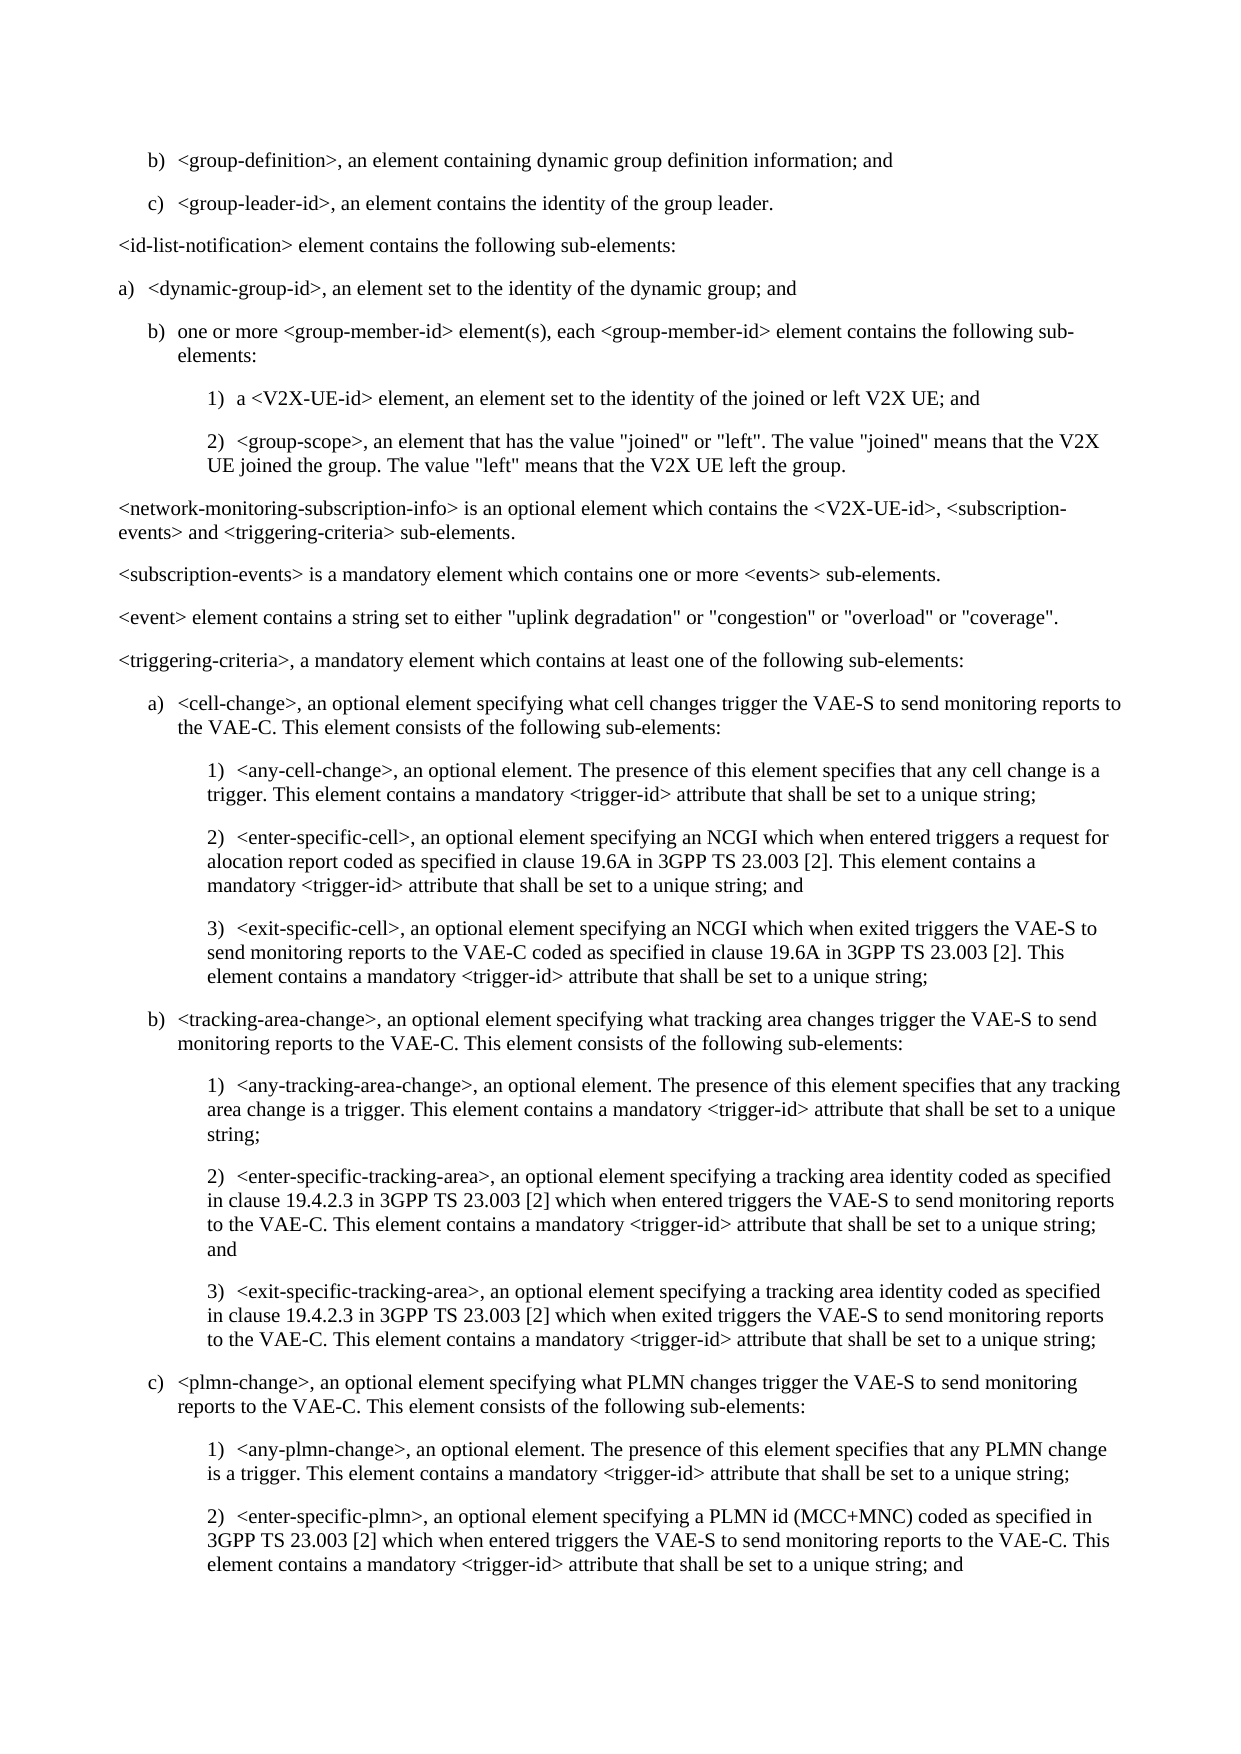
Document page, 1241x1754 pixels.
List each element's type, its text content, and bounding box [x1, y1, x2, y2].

text b) <tracking-area-change>, an optional element specifying what tracking area changes trigger the VAE-S to send monitoring reports to the VAE-C. This element consists of the following sub-elements: [148, 1006, 1122, 1054]
text 1) <any-cell-change>, an optional element. The presence of this element specifies that any cell change is a trigger. This element contains a mandatory <trigger-id> attribute that shall be set to a unique string; [207, 758, 1122, 806]
text c) <group-leader-id>, an element contains the identity of the group leader. [148, 191, 1122, 214]
text <triggering-criteria>, a mandatory element which contains at least one of the following sub-elements: [118, 648, 1122, 672]
text b) one or more <group-member-id> element(s), each <group-member-id> element contains the following sub-elements: [148, 319, 1122, 367]
text b) <group-definition>, an element containing dynamic group definition information; and [148, 148, 1122, 172]
text 3) <exit-specific-tracking-area>, an optional element specifying a tracking area identity coded as specified in clause 19.4.2.3 in 3GPP TS 23.003 [2] which when exited triggers the VAE-S to send monitoring reports to the VAE-C. This element contains a mandatory <trigger-id> attribute that shall be set to a unique string; [207, 1279, 1122, 1351]
text <id-list-notification> element contains the following sub-elements: [118, 233, 1122, 257]
text <event> element contains a string set to either "uplink degradation" or "congestion" or "overload" or "coverage". [118, 605, 1122, 629]
text a) <dynamic-group-id>, an element set to the identity of the dynamic group; and [118, 276, 1122, 300]
text 1) <any-plmn-change>, an optional element. The presence of this element specifies that any PLMN change is a trigger. This element contains a mandatory <trigger-id> attribute that shall be set to a unique string; [207, 1437, 1122, 1485]
text 1) a <V2X-UE-id> element, an element set to the identity of the joined or left V2X UE; and [207, 386, 1122, 410]
text <subscription-events> is a mandatory element which contains one or more <events> sub-elements. [118, 562, 1122, 586]
text 2) <enter-specific-cell>, an optional element specifying an NCGI which when entered triggers a request for alocation report coded as specified in clause 19.6A in 3GPP TS 23.003 [2]. This element contains a mandatory <trigger-id> attribute that shall be set to a unique string; and [207, 824, 1122, 897]
text 2) <enter-specific-plmn>, an optional element specifying a PLMN id (MCC+MNC) coded as specified in 3GPP TS 23.003 [2] which when entered triggers the VAE-S to send monitoring reports to the VAE-C. This element contains a mandatory <trigger-id> attribute that shall be set to a unique string; and [207, 1504, 1122, 1576]
text 1) <any-tracking-area-change>, an optional element. The presence of this element specifies that any tracking area change is a trigger. This element contains a mandatory <trigger-id> attribute that shall be set to a unique string; [207, 1073, 1122, 1146]
text c) <plmn-change>, an optional element specifying what PLMN changes trigger the VAE-S to send monitoring reports to the VAE-C. This element consists of the following sub-elements: [148, 1370, 1122, 1418]
text a) <cell-change>, an optional element specifying what cell changes trigger the VAE-S to send monitoring reports to the VAE-C. This element consists of the following sub-elements: [148, 691, 1122, 739]
text 3) <exit-specific-cell>, an optional element specifying an NCGI which when exited triggers the VAE-S to send monitoring reports to the VAE-C coded as specified in clause 19.6A in 3GPP TS 23.003 [2]. This element contains a mandatory <trigger-id> attribute that shall be set to a unique string; [207, 916, 1122, 988]
text <network-monitoring-subscription-info> is an optional element which contains the <V2X-UE-id>, <subscription-events> and <triggering-criteria> sub-elements. [118, 496, 1122, 544]
text 2) <group-scope>, an element that has the value "joined" or "left". The value "joined" means that the V2X UE joined the group. The value "left" means that the V2X UE left the group. [207, 429, 1122, 477]
text 2) <enter-specific-tracking-area>, an optional element specifying a tracking area identity coded as specified in clause 19.4.2.3 in 3GPP TS 23.003 [2] which when entered triggers the VAE-S to send monitoring reports to the VAE-C. This element contains a mandatory <trigger-id> attribute that shall be set to a unique string; and [207, 1164, 1122, 1261]
